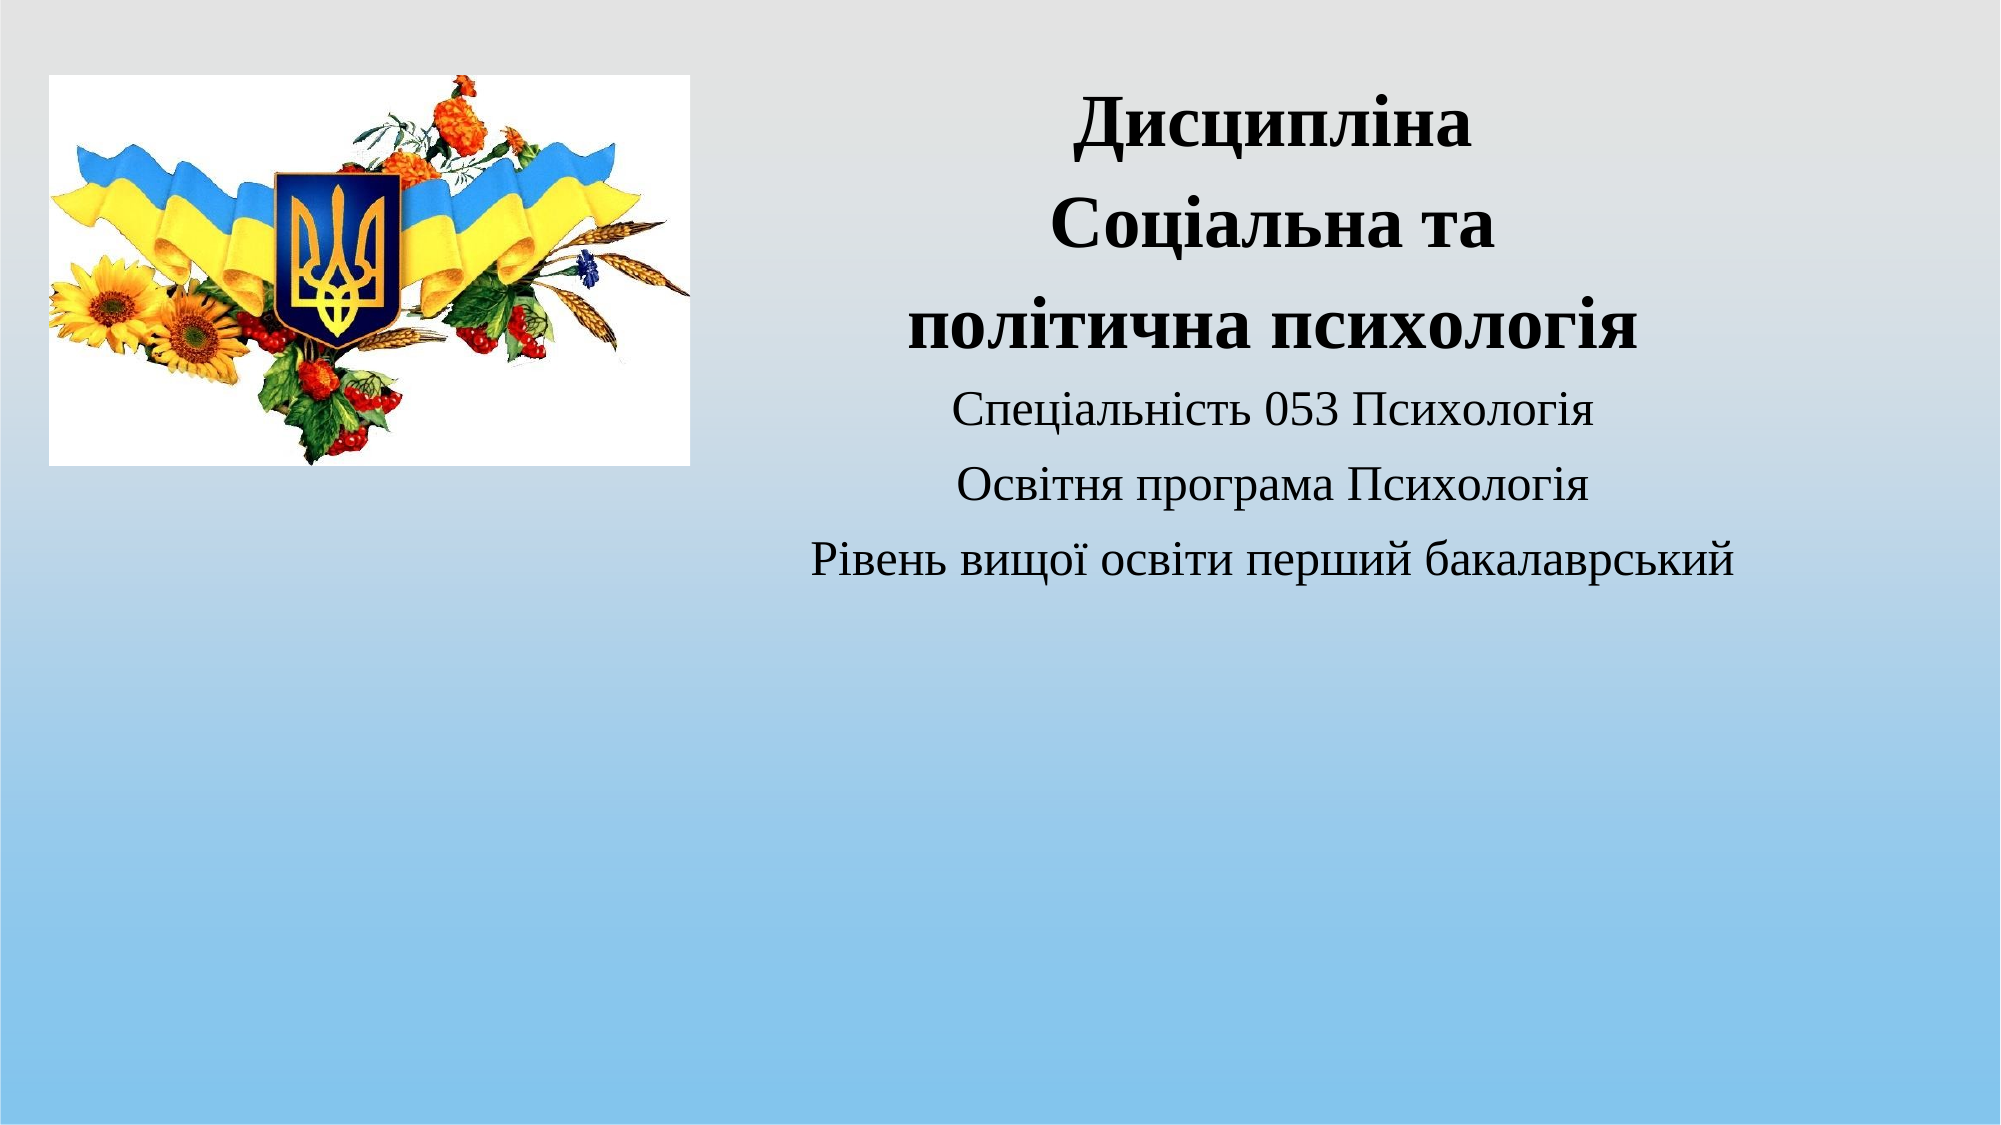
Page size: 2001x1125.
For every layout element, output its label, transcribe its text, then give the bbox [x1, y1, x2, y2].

text Спеціальність 053 Психологія Освітня програма Психологія [895, 379, 1650, 511]
picture [0, 0, 2001, 1125]
title Дисципліна Соціальна та політична психологія [895, 76, 1650, 364]
text Рівень вищої освіти перший бакалаврський [696, 528, 1849, 586]
